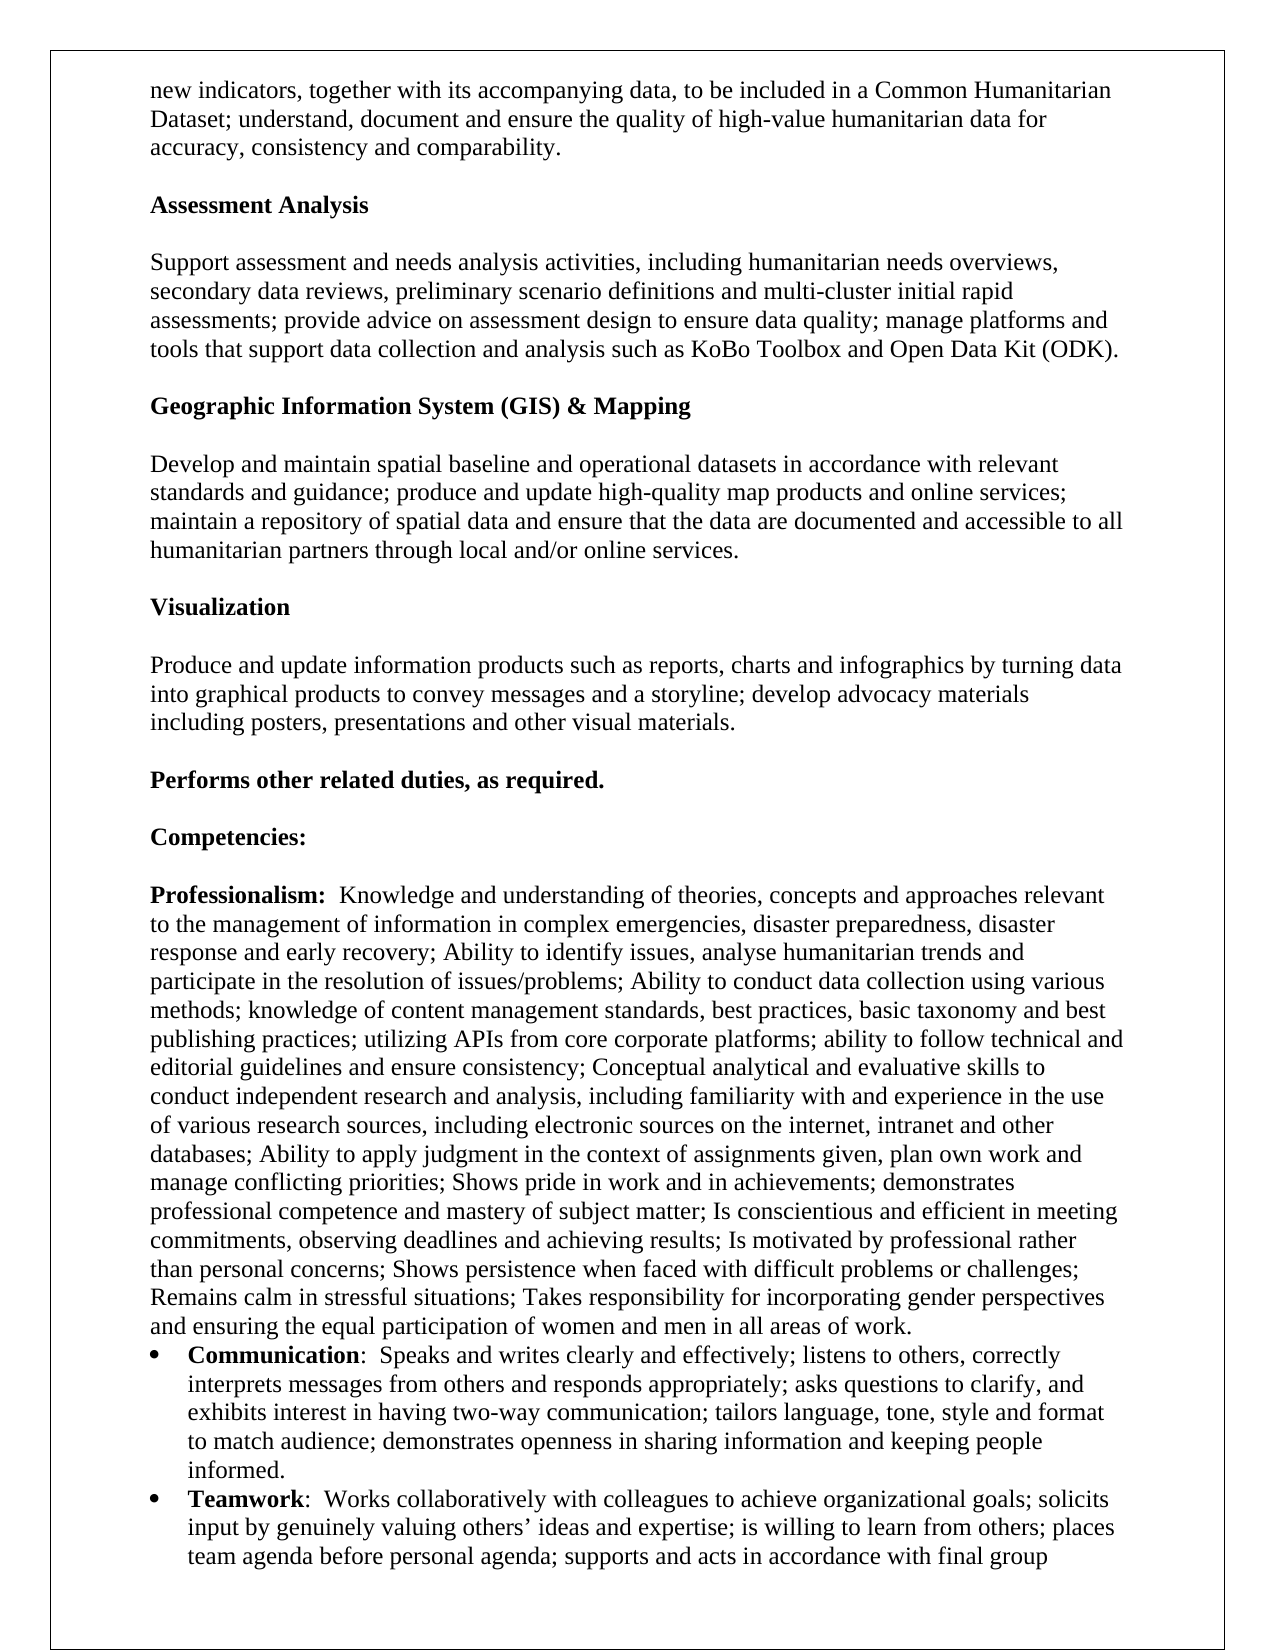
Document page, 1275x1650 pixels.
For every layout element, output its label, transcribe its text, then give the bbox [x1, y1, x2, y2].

list Geographic Information System (GIS) & Mapping [150, 391, 1125, 420]
text Professionalism: Knowledge and understanding of theories, concepts and approaches relevant to the management of information in complex emergencies, disaster preparedness, disaster response and early recovery; Ability to identify issues, analyse humanitarian trends and participate in the resolution of issues/problems; Ability to conduct data collection using various methods; knowledge of content management standards, best practices, basic taxonomy and best publishing practices; utilizing APIs from core corporate platforms; ability to follow technical and editorial guidelines and ensure consistency; Conceptual analytical and evaluative skills to conduct independent research and analysis, including familiarity with and experience in the use of various research sources, including electronic sources on the internet, intranet and other databases; Ability to apply judgment in the context of assignments given, plan own work and manage conflicting priorities; Shows pride in work and in achievements; demonstrates professional competence and mastery of subject matter; Is conscientious and efficient in meeting commitments, observing deadlines and achieving results; Is motivated by professional rather than personal concerns; Shows persistence when faced with difficult problems or challenges; Remains calm in stressful situations; Takes responsibility for incorporating gender perspectives and ensuring the equal participation of women and men in all areas of work. [150, 880, 1125, 1340]
list Assessment Analysis [150, 190, 1125, 219]
text Support assessment and needs analysis activities, including humanitarian needs overviews, secondary data reviews, preliminary scenario definitions and multi-cluster initial rapid assessments; provide advice on assessment design to ensure data quality; manage platforms and tools that support data collection and analysis such as KoBo Toolbox and Open Data Kit (ODK). [150, 247, 1125, 362]
list Visualization [150, 592, 1125, 621]
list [150, 1484, 1125, 1570]
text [150, 75, 1125, 161]
list Performs other related duties, as required. [150, 765, 1125, 794]
list Communication: Speaks and writes clearly and effectively; listens to others, correctly interprets messages from others and responds appropriately; asks questions to clarify, and exhibits interest in having two-way communication; tailors language, tone, style and format to match audience; demonstrates openness in sharing information and keeping people informed. [150, 1340, 1106, 1484]
text Competencies: [150, 822, 1125, 851]
text Produce and update information products such as reports, charts and infographics by turning data into graphical products to convey messages and a storyline; develop advocacy materials including posters, presentations and other visual materials. [150, 650, 1125, 736]
text Develop and maintain spatial baseline and operational datasets in accordance with relevant standards and guidance; produce and update high-quality map products and online services; maintain a repository of spatial data and ensure that the data are documented and accessible to all humanitarian partners through local and/or online services. [150, 449, 1125, 564]
